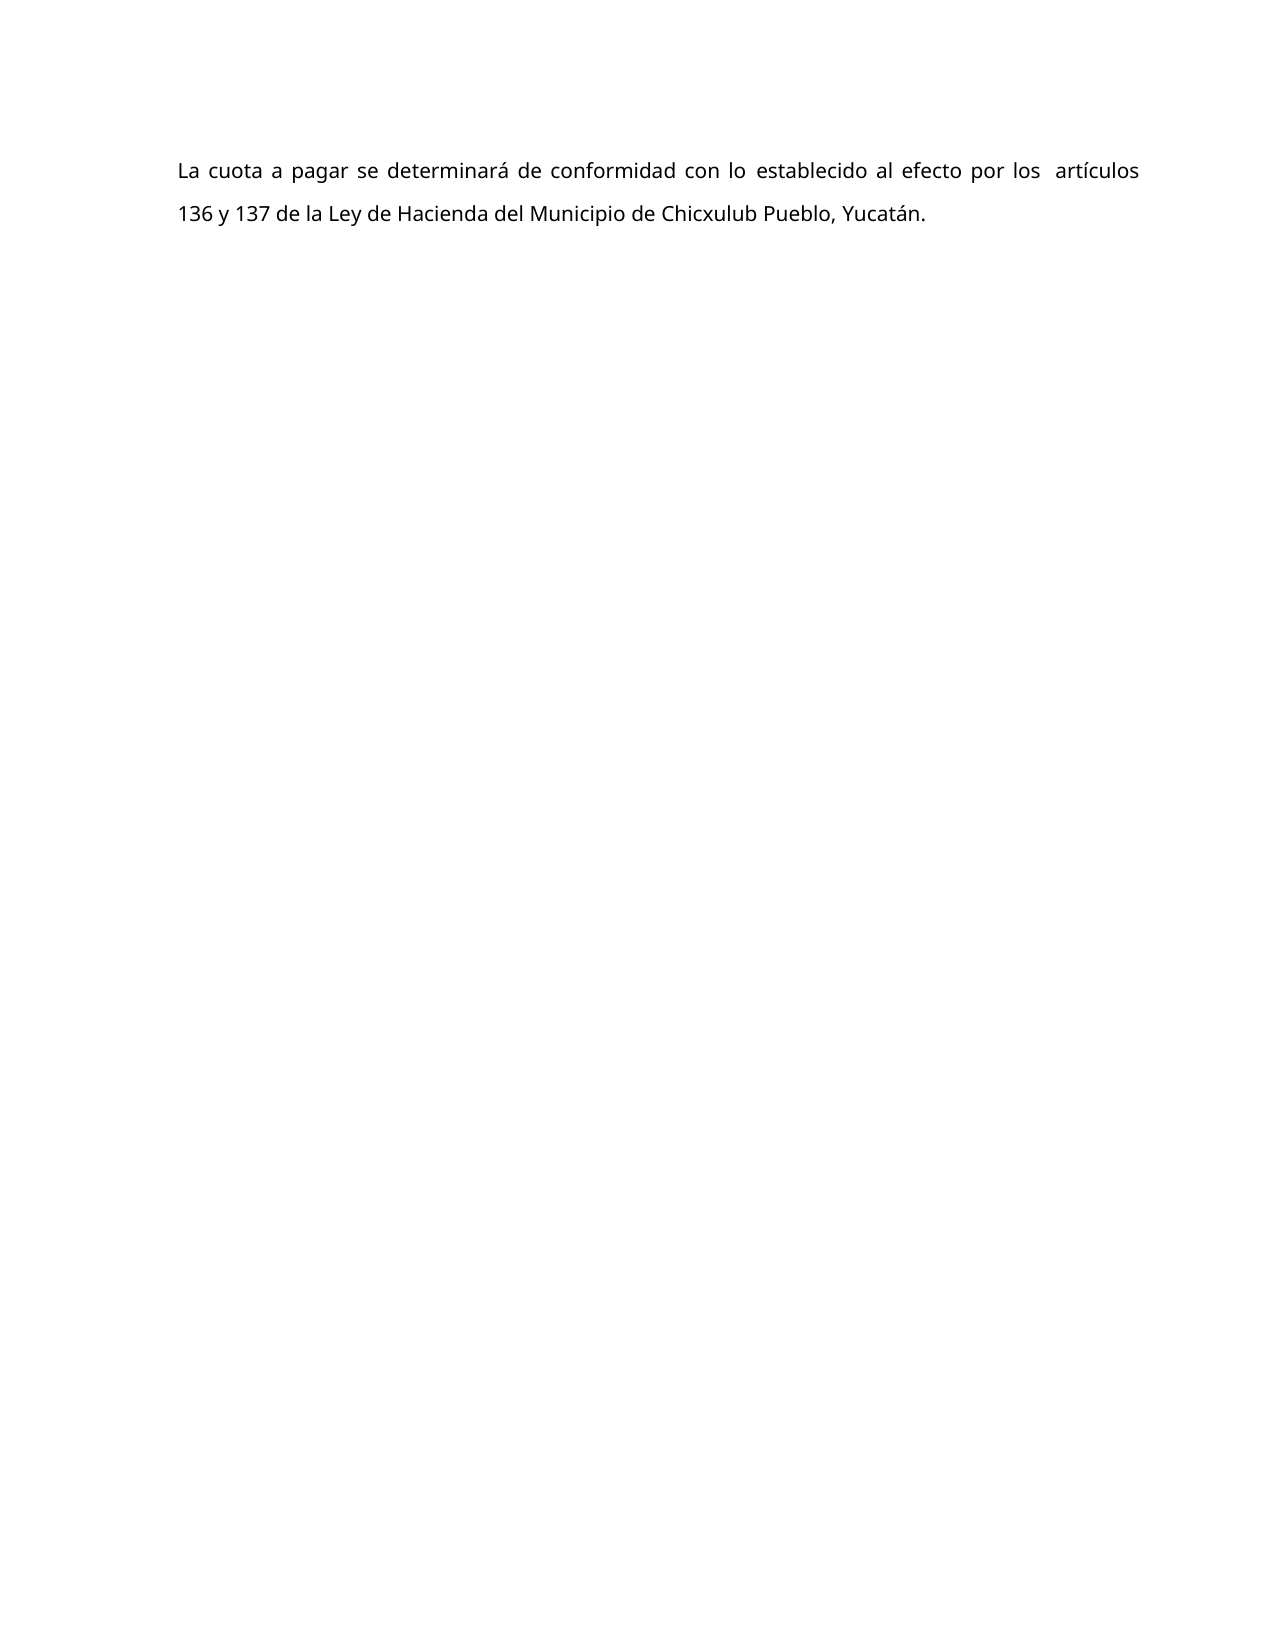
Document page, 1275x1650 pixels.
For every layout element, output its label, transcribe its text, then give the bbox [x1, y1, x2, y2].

text La cuota a pagar se determinará de conformidad con lo establecido al efecto por los artículos 136 y 137 de la Ley de Hacienda del Municipio de Chicxulub Pueblo, Yucatán. [177, 156, 1139, 227]
